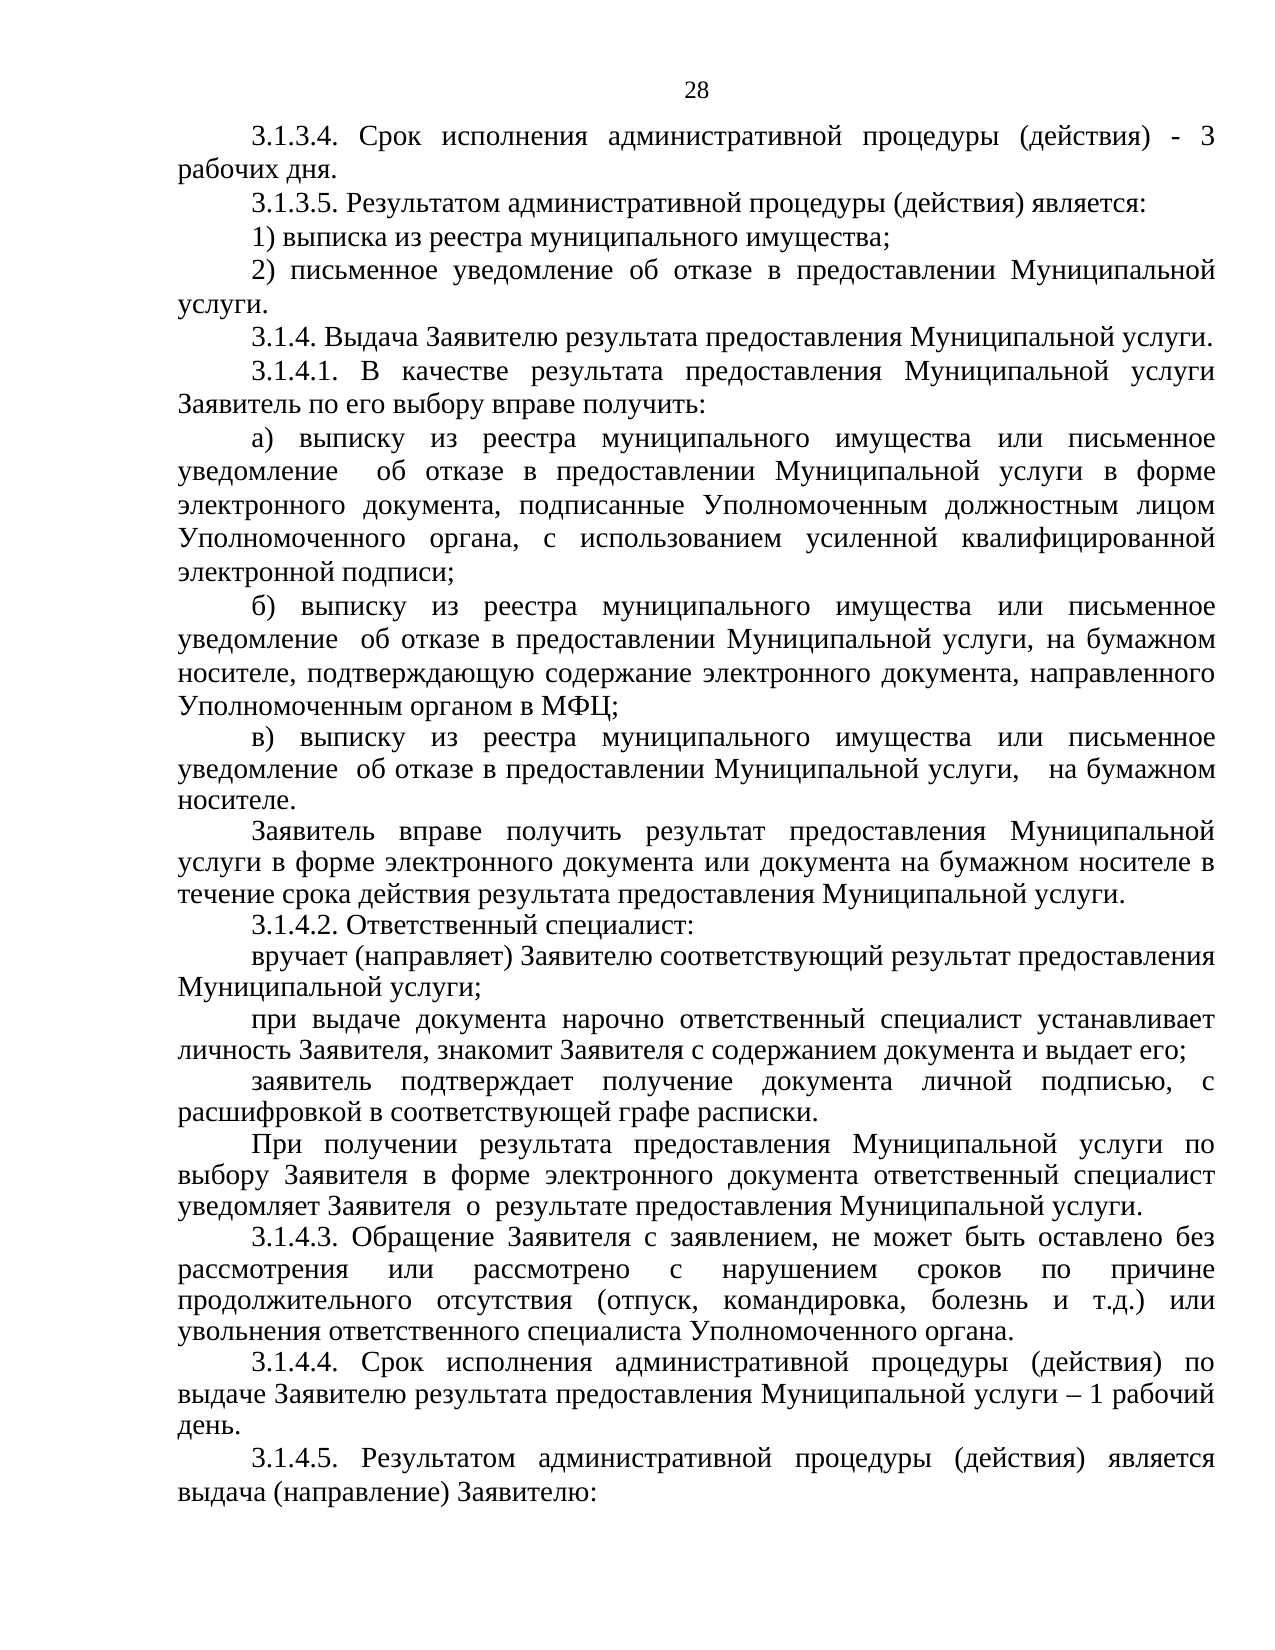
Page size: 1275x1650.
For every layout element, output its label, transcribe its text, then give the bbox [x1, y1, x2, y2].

text 3.1.4. Выдача Заявителю результата предоставления Муниципальной услуги. [177, 319, 1216, 353]
text 2) письменное уведомление об отказе в предоставлении Муниципальной услуги. [177, 252, 1216, 319]
text 3.1.4.4. Срок исполнения административной процедуры (действия) по выдаче Заявителю результата предоставления Муниципальной услуги – 1 рабочий день. [177, 1347, 1216, 1441]
text в) выписку из реестра муниципального имущества или письменное уведомление об отказе в предоставлении Муниципальной услуги, на бумажном носителе. [177, 722, 1216, 816]
text 3.1.3.4. Срок исполнения административной процедуры (действия) - 3 рабочих дня. [177, 118, 1216, 185]
text 3.1.4.3. Обращение Заявителя с заявлением, не может быть оставлено без рассмотрения или рассмотрено с нарушением сроков по причине продолжительного отсутствия (отпуск, командировка, болезнь и т.д.) или увольнения ответственного специалиста Уполномоченного органа. [177, 1222, 1216, 1347]
text 3.1.3.5. Результатом административной процедуры (действия) является: [177, 185, 1216, 219]
text При получении результата предоставления Муниципальной услуги по выбору Заявителя в форме электронного документа ответственный специалист уведомляет Заявителя о результате предоставления Муниципальной услуги. [177, 1128, 1216, 1222]
text при выдаче документа нарочно ответственный специалист устанавливает личность Заявителя, знакомит Заявителя с содержанием документа и выдает его; [177, 1003, 1216, 1066]
text а) выписку из реестра муниципального имущества или письменное уведомление об отказе в предоставлении Муниципальной услуги в форме электронного документа, подписанные Уполномоченным должностным лицом Уполномоченного органа, с использованием усиленной квалифицированной электронной подписи; [177, 420, 1216, 588]
text 3.1.4.2. Ответственный специалист: [177, 909, 1216, 941]
text 3.1.4.5. Результатом административной процедуры (действия) является выдача (направление) Заявителю: [177, 1441, 1216, 1508]
text Заявитель вправе получить результат предоставления Муниципальной услуги в форме электронного документа или документа на бумажном носителе в течение срока действия результата предоставления Муниципальной услуги. [177, 816, 1216, 909]
text 1) выписка из реестра муниципального имущества; [177, 219, 1216, 252]
text б) выписку из реестра муниципального имущества или письменное уведомление об отказе в предоставлении Муниципальной услуги, на бумажном носителе, подтверждающую содержание электронного документа, направленного Уполномоченным органом в МФЦ; [177, 588, 1216, 722]
text заявитель подтверждает получение документа личной подписью, с расшифровкой в соответствующей графе расписки. [177, 1066, 1216, 1128]
text 3.1.4.1. В качестве результата предоставления Муниципальной услуги Заявитель по его выбору вправе получить: [177, 353, 1216, 420]
text вручает (направляет) Заявителю соответствующий результат предоставления Муниципальной услуги; [177, 941, 1216, 1003]
